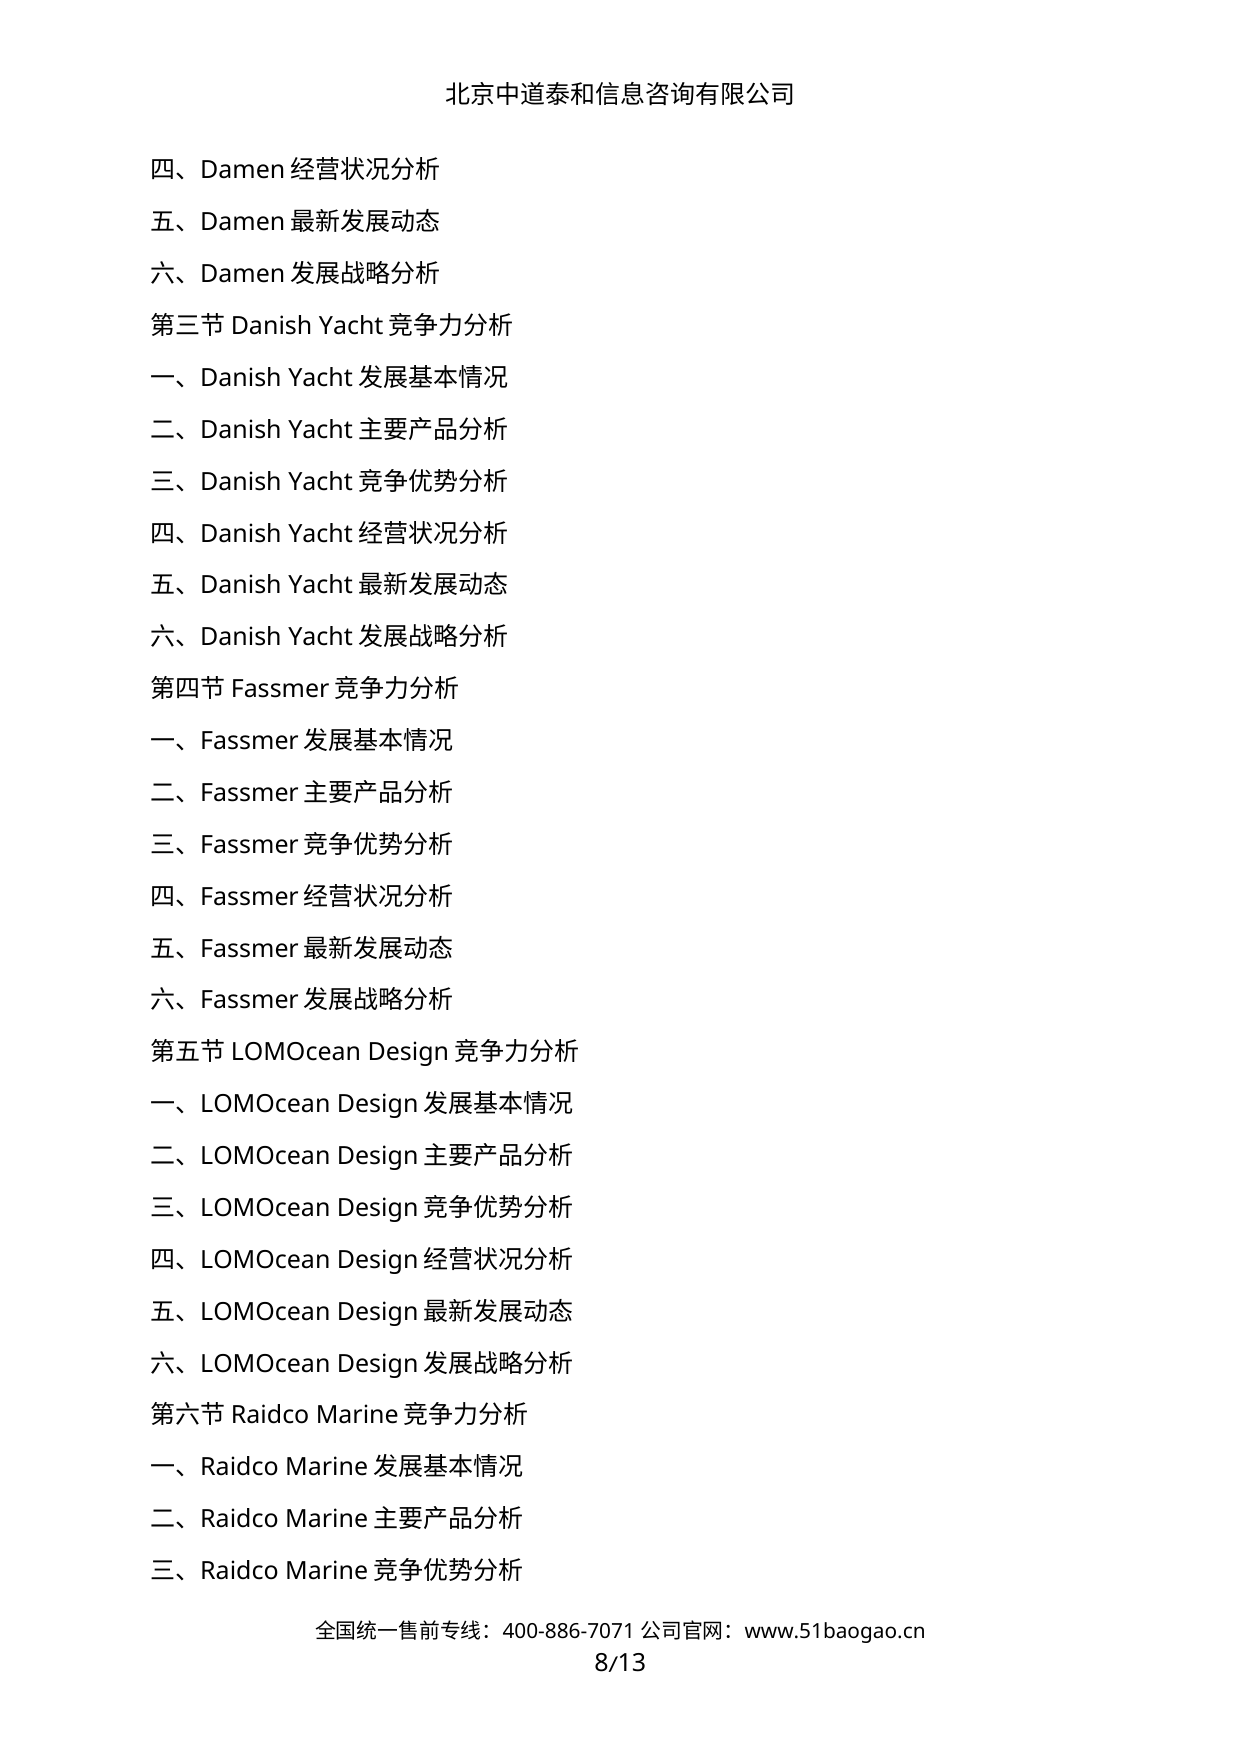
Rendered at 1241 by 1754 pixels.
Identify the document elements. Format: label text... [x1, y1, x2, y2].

text 二、LOMOcean Design主要产品分析 [150, 1136, 1090, 1172]
text 三、LOMOcean Design竞争优势分析 [150, 1187, 1090, 1224]
text 五、Damen最新发展动态 [150, 202, 1090, 238]
text 四、Fassmer经营状况分析 [150, 876, 1090, 912]
text 四、LOMOcean Design经营状况分析 [150, 1239, 1090, 1276]
text 三、Raidco Marine竞争优势分析 [150, 1551, 1090, 1587]
text 二、Danish Yacht主要产品分析 [150, 409, 1090, 446]
text 一、Raidco Marine发展基本情况 [150, 1447, 1090, 1483]
text 一、Danish Yacht发展基本情况 [150, 357, 1090, 394]
text 四、Danish Yacht经营状况分析 [150, 513, 1090, 549]
text 第六节 Raidco Marine竞争力分析 [150, 1395, 1090, 1431]
text 五、LOMOcean Design最新发展动态 [150, 1291, 1090, 1327]
text 六、LOMOcean Design发展战略分析 [150, 1343, 1090, 1379]
text 六、Damen发展战略分析 [150, 254, 1090, 290]
text 第四节 Fassmer竞争力分析 [150, 669, 1090, 705]
text 二、Fassmer主要产品分析 [150, 772, 1090, 809]
text 三、Fassmer竞争优势分析 [150, 824, 1090, 861]
text 第五节 LOMOcean Design竞争力分析 [150, 1032, 1090, 1068]
text 六、Danish Yacht发展战略分析 [150, 617, 1090, 653]
text 二、Raidco Marine主要产品分析 [150, 1499, 1090, 1535]
text 五、Fassmer最新发展动态 [150, 928, 1090, 964]
text 一、Fassmer发展基本情况 [150, 721, 1090, 757]
text 六、Fassmer发展战略分析 [150, 980, 1090, 1016]
text 三、Danish Yacht竞争优势分析 [150, 461, 1090, 497]
text 第三节 Danish Yacht竞争力分析 [150, 306, 1090, 342]
text 五、Danish Yacht最新发展动态 [150, 565, 1090, 601]
text 一、LOMOcean Design发展基本情况 [150, 1084, 1090, 1120]
text 四、Damen经营状况分析 [150, 150, 1090, 186]
